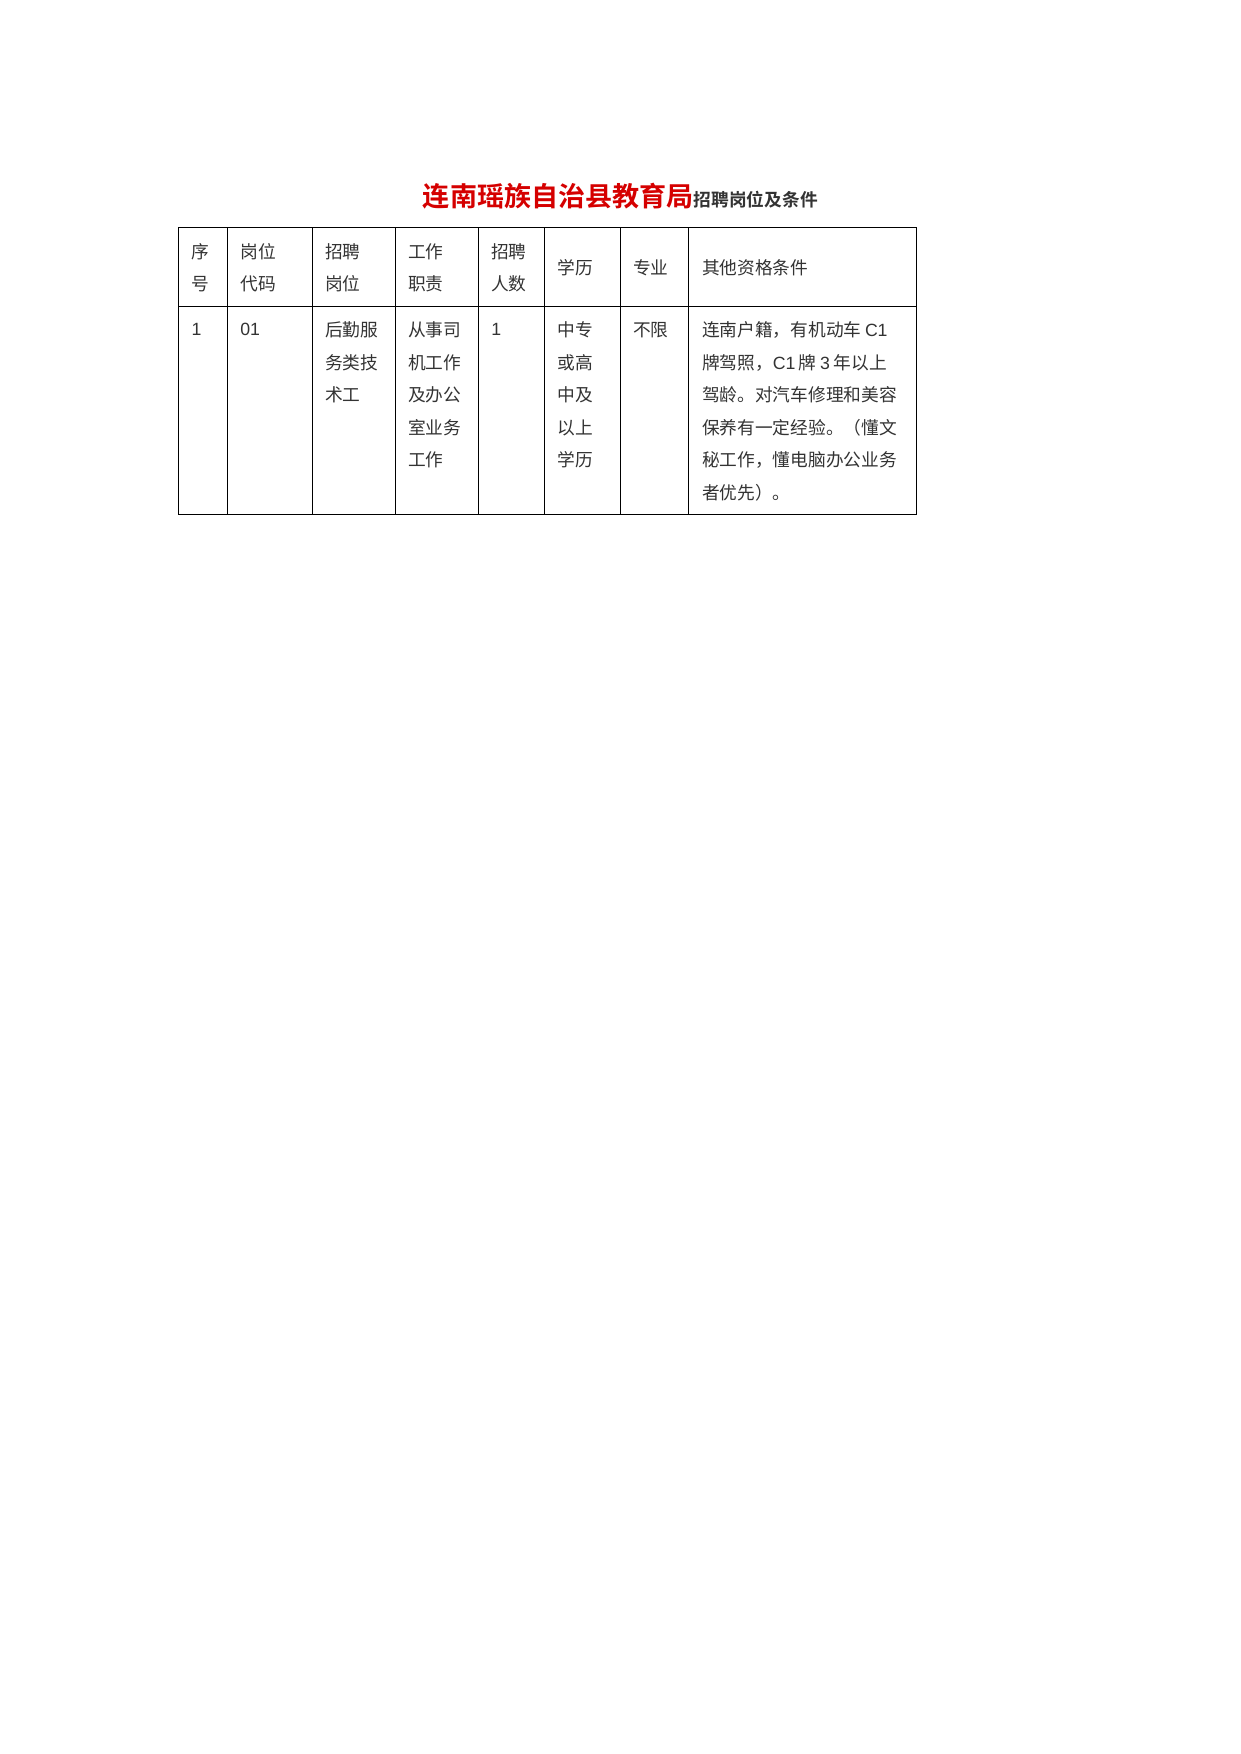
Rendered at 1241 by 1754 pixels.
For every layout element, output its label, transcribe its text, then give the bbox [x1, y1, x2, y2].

table_header 招聘人数 [479, 228, 544, 306]
table_cell 连南户籍，有机动车C1牌驾照，C1牌3年以上驾龄。对汽车修理和美容保养有一定经验。（懂文秘工作，懂电脑办公业务者优先）。 [689, 307, 916, 514]
table_header 招聘 岗位 [313, 228, 395, 306]
table_header 学历 [545, 228, 620, 306]
table_cell 不限 [621, 307, 688, 514]
table_cell 后勤服务类技术工 [313, 307, 395, 514]
table_header 工作 职责 [396, 228, 478, 306]
table_cell 从事司机工作及办公室业务工作 [396, 307, 478, 514]
subtitle 连南瑶族自治县教育局招聘岗位及条件 [187, 162, 1053, 227]
table_cell 中专或高中及以上学历 [545, 307, 620, 514]
table_header 岗位 代码 [228, 228, 312, 306]
table_cell 01 [228, 307, 312, 514]
table_header 专业 [621, 228, 688, 306]
table_header 序号 [179, 228, 227, 306]
table_cell 1 [179, 307, 227, 514]
table_cell 1 [479, 307, 544, 514]
table_header 其他资格条件 [689, 228, 916, 306]
